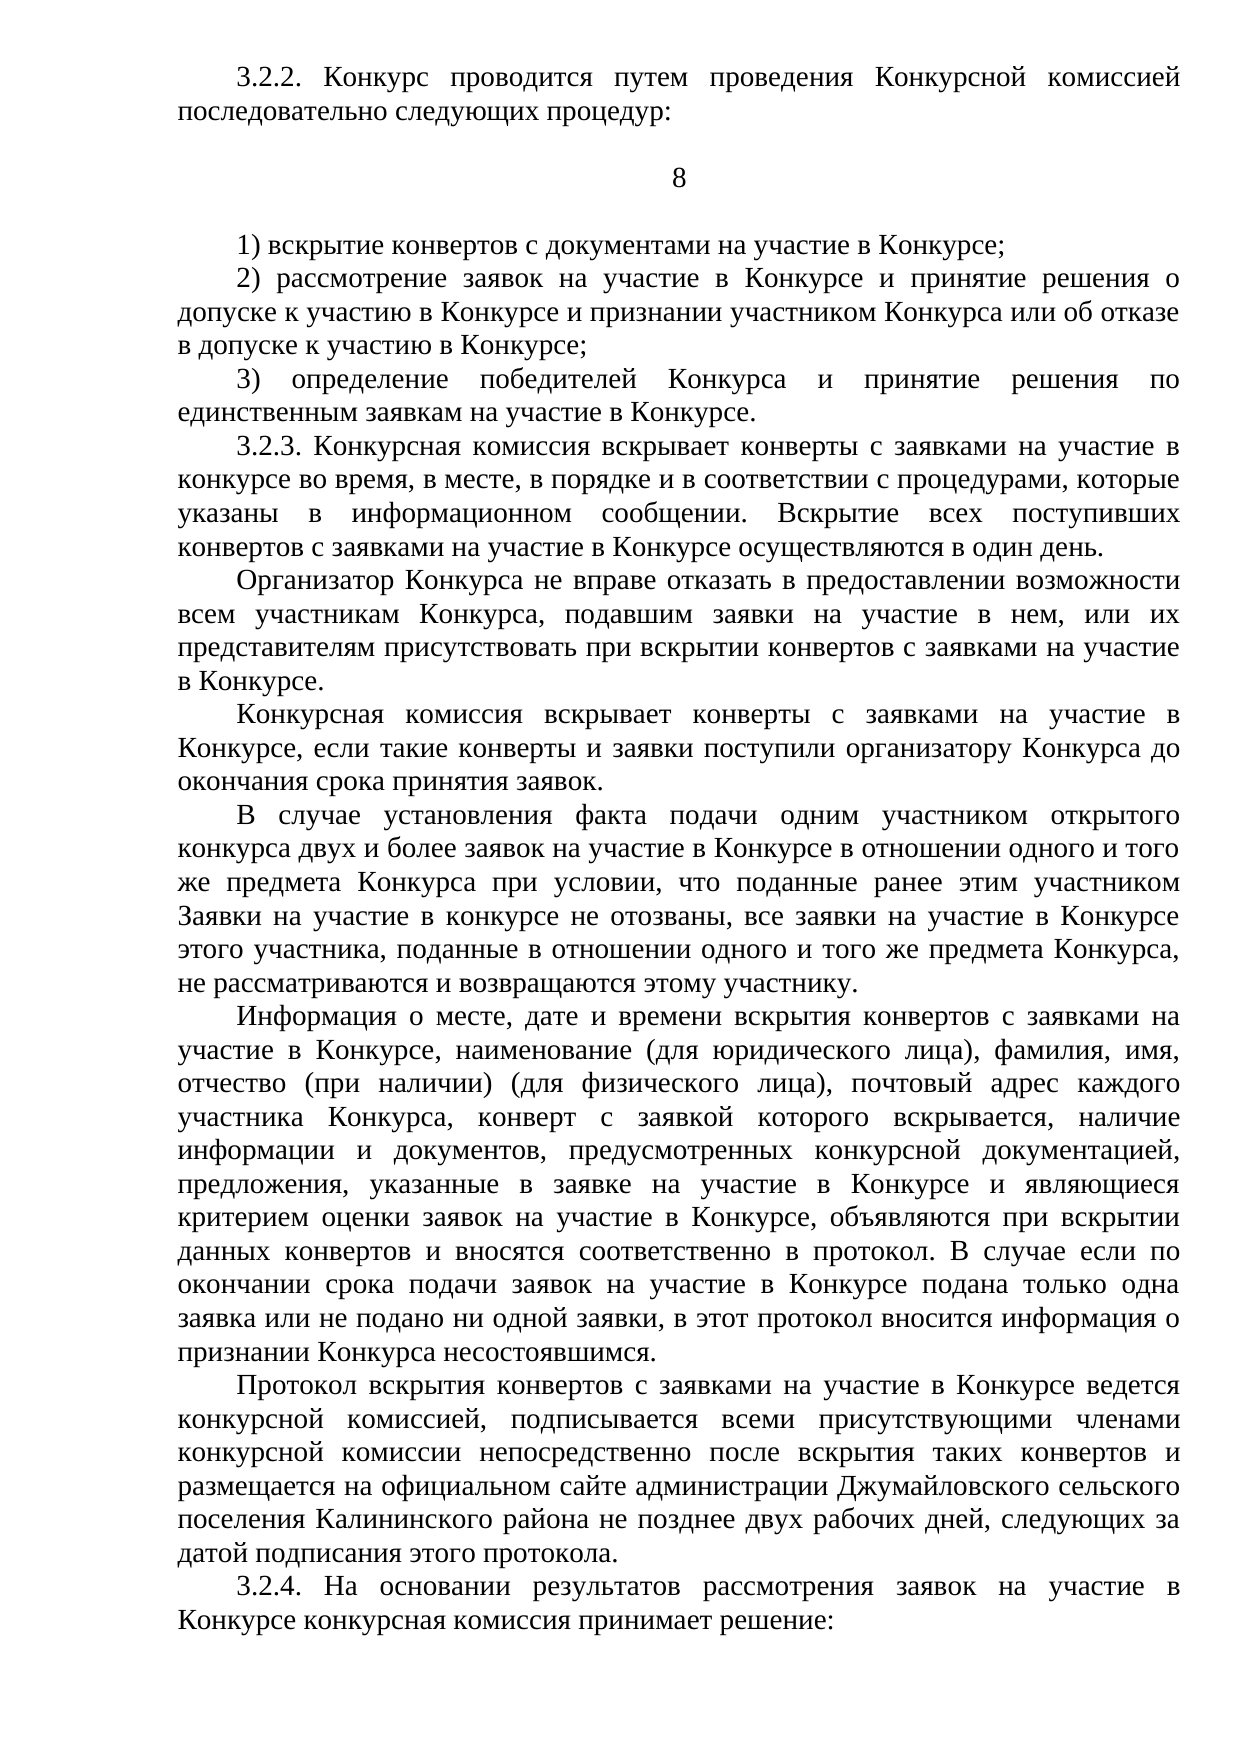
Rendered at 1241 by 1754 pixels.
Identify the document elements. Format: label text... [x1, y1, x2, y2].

text 8 [177, 160, 1181, 193]
text В случае установления факта подачи одним участником открытого конкурса двух и более заявок на участие в Конкурсе в отношении одного и того же предмета Конкурса при условии, что поданные ранее этим участником Заявки на участие в конкурсе не отозваны, все заявки на участие в Конкурсе этого участника, поданные в отношении одного и того же предмета Конкурса, не рассматриваются и возвращаются этому участнику. [177, 797, 1181, 998]
text Организатор Конкурса не вправе отказать в предоставлении возможности всем участникам Конкурса, подавшим заявки на участие в нем, или их представителям присутствовать при вскрытии конвертов с заявками на участие в Конкурсе. [177, 562, 1181, 696]
text Протокол вскрытия конвертов с заявками на участие в Конкурсе ведется конкурсной комиссией, подписывается всеми присутствующими членами конкурсной комиссии непосредственно после вскрытия таких конвертов и размещается на официальном сайте администрации Джумайловского сельского поселения Калининского района не позднее двух рабочих дней, следующих за датой подписания этого протокола. [177, 1367, 1181, 1568]
text 1) вскрытие конвертов с документами на участие в Конкурсе; [177, 227, 1181, 260]
text 3.2.4. На основании результатов рассмотрения заявок на участие в Конкурсе конкурсная комиссия принимает решение: [177, 1568, 1181, 1636]
text 3.2.2. Конкурс проводится путем проведения Конкурсной комиссией последовательно следующих процедур: [177, 59, 1181, 126]
text 2) рассмотрение заявок на участие в Конкурсе и принятие решения о допуске к участию в Конкурсе и признании участником Конкурса или об отказе в допуске к участию в Конкурсе; [177, 260, 1181, 361]
text 3) определение победителей Конкурса и принятие решения по единственным заявкам на участие в Конкурсе. [177, 361, 1181, 428]
text 3.2.3. Конкурсная комиссия вскрывает конверты с заявками на участие в конкурсе во время, в месте, в порядке и в соответствии с процедурами, которые указаны в информационном сообщении. Вскрытие всех поступивших конвертов с заявками на участие в Конкурсе осуществляются в один день. [177, 428, 1181, 562]
text Конкурсная комиссия вскрывает конверты с заявками на участие в Конкурсе, если такие конверты и заявки поступили организатору Конкурса до окончания срока принятия заявок. [177, 696, 1181, 797]
text Информация о месте, дате и времени вскрытия конвертов с заявками на участие в Конкурсе, наименование (для юридического лица), фамилия, имя, отчество (при наличии) (для физического лица), почтовый адрес каждого участника Конкурса, конверт с заявкой которого вскрывается, наличие информации и документов, предусмотренных конкурсной документацией, предложения, указанные в заявке на участие в Конкурсе и являющиеся критерием оценки заявок на участие в Конкурсе, объявляются при вскрытии данных конвертов и вносятся соответственно в протокол. В случае если по окончании срока подачи заявок на участие в Конкурсе подана только одна заявка или не подано ни одной заявки, в этот протокол вносится информация о признании Конкурса несостоявшимся. [177, 998, 1181, 1367]
